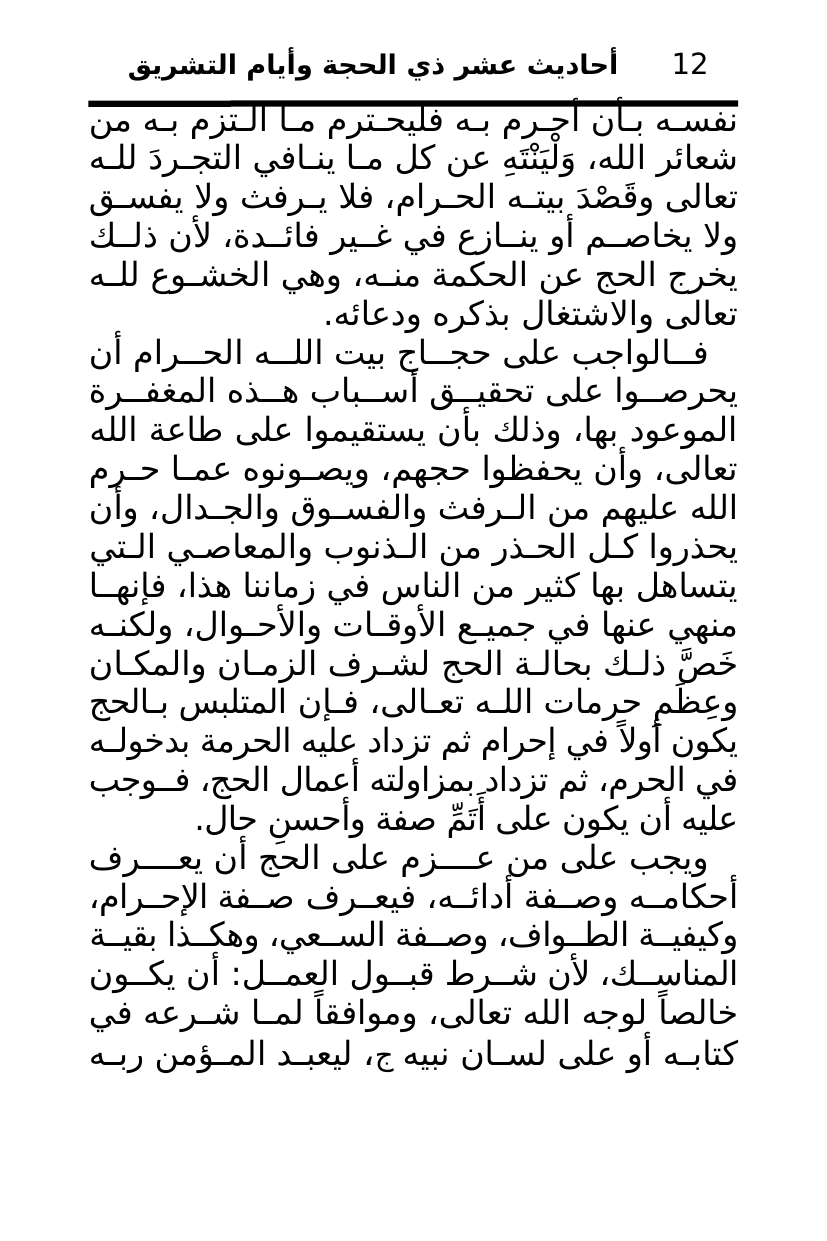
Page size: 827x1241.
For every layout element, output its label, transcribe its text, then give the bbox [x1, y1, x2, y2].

text فالواجب على حجاج بيت الله الحرام أن يحرصوا على تحقيق أسباب هذه المغفرة الموعود بها، وذلك بأن يستقيموا على طاعة الله تعالى، وأن يحفظوا حجهم، ويصونوه عما حرم الله عليهم من الرفث والفسوق والجدال، وأن يحذروا كل الحذر من الذنوب والمعاصي التي يتساهل بها كثير من الناس في زماننا هذا، فإنها منهي عنها في جميع الأوقات والأحوال، ولكنه خَصَّ ذلك بحالة الحج لشرف الزمان والمكان وعِظَمِ حرمات الله تعالى، فإن المتلبس بالحج يكون أولاً في إحرام ثم تزداد عليه الحرمة بدخوله في الحرم، ثم تزداد بمزاولته أعمال الحج، فوجب عليه أن يكون على أَتَمِّ صفة وأحسنِ حال. [89, 333, 738, 838]
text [89, 838, 738, 1073]
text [89, 100, 738, 333]
